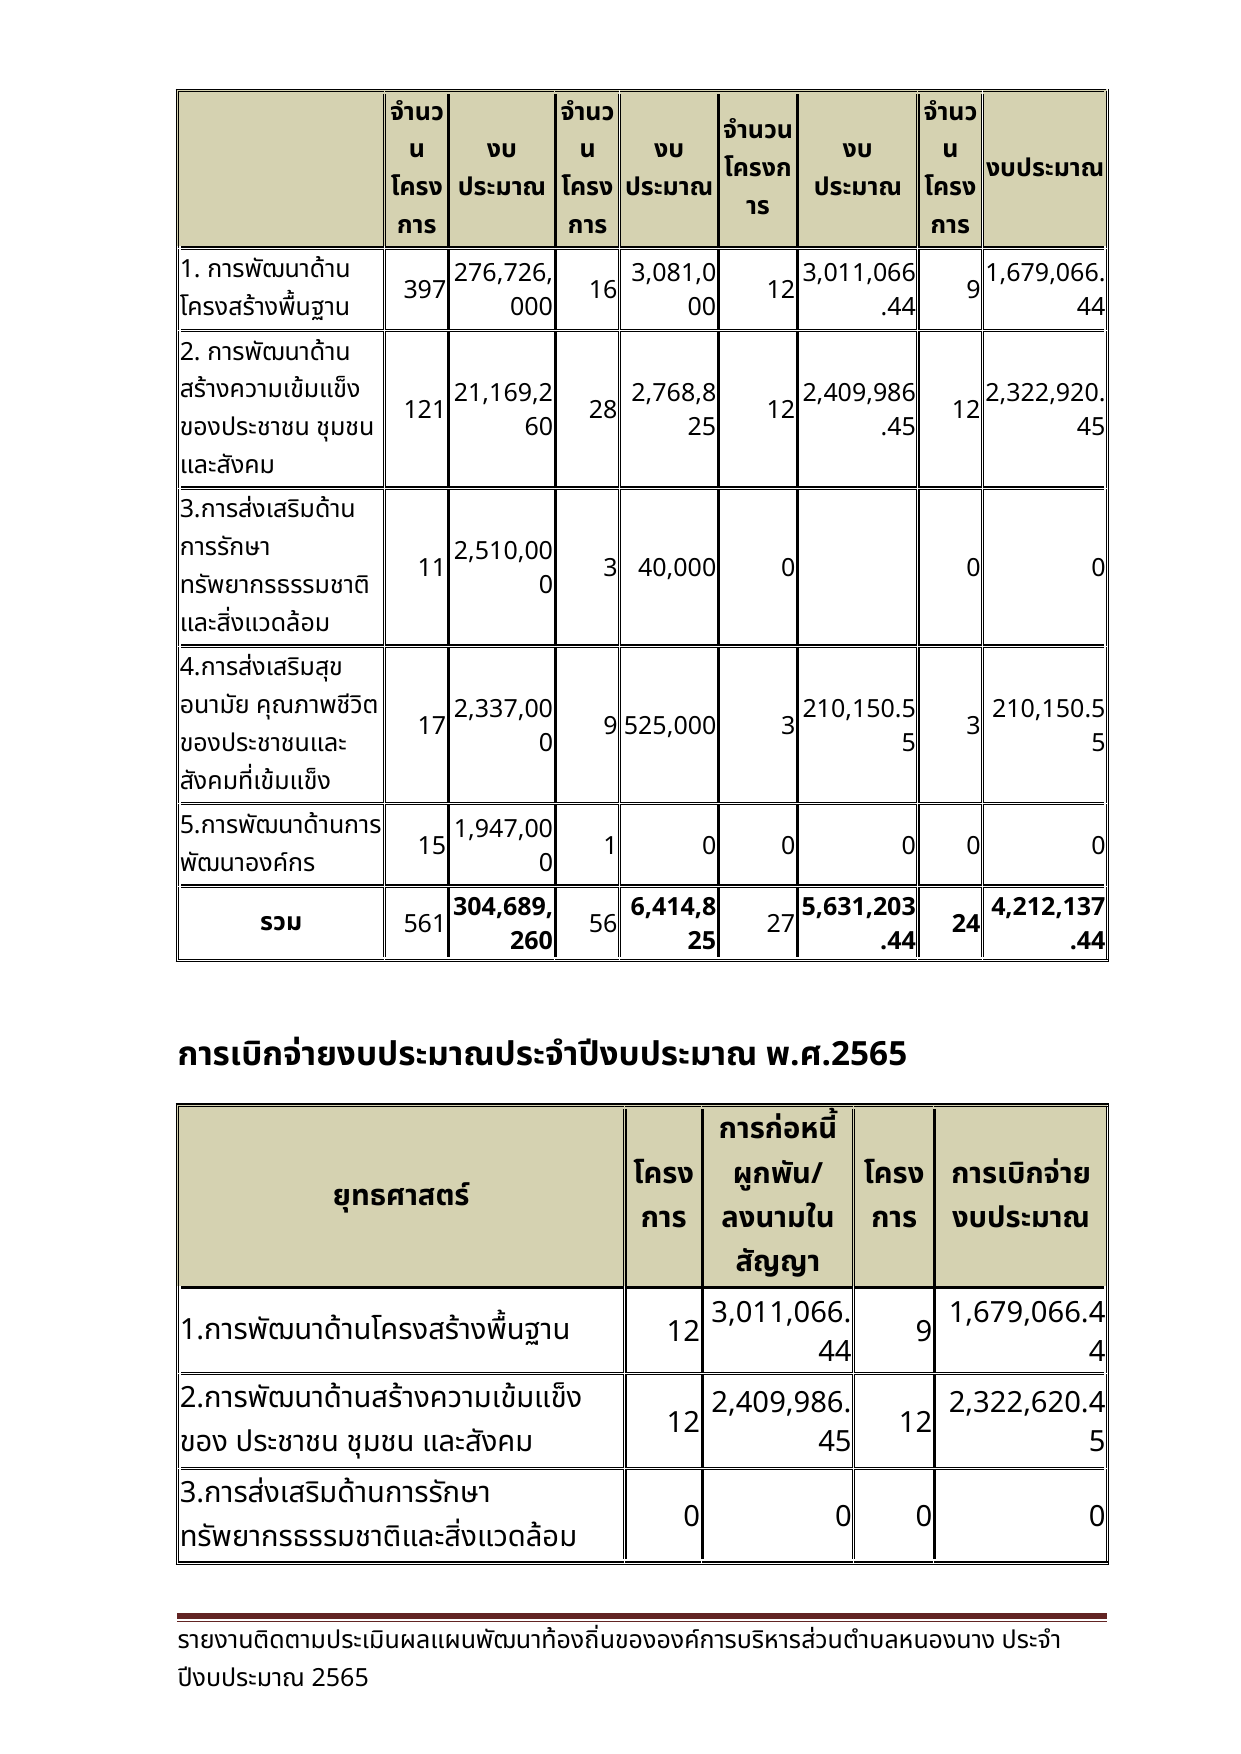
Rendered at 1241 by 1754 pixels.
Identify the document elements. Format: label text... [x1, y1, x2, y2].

table_cell 12 [720, 332, 796, 486]
table_cell 0 [720, 805, 796, 884]
text การเบิกจ่ายงบประมาณประจำปีงบประมาณ พ.ศ.2565 [177, 1030, 1107, 1081]
table_cell 561 [385, 888, 448, 958]
table_cell 1,679,066.44 [984, 246, 1106, 328]
table_cell 2. การพัฒนาด้านสร้างความเข้มแข็งของประชาชน ชุมชน และสังคม [179, 329, 383, 486]
table_cell 2.การพัฒนาด้านสร้างความเข้มแข็งของ ประชาชน ชุมชน และสังคม [177, 1372, 625, 1466]
table_cell 16 [557, 250, 618, 328]
table_cell 3,011,066.44 [799, 250, 916, 328]
table_cell จำนวน โครงการ [918, 92, 982, 246]
table_cell 3 [720, 648, 796, 802]
table_cell 3.การส่งเสริมด้านการรักษาทรัพยากรธรรมชาติและสิ่งแวดล้อม [179, 1466, 625, 1561]
table_cell งบประมาณ [983, 89, 1107, 246]
table_cell 0 [934, 1466, 1106, 1561]
table_cell 27 [718, 888, 797, 958]
table_cell 2,322,620.45 [934, 1372, 1107, 1466]
table_cell 17 [386, 648, 447, 802]
table_cell 397 [386, 250, 447, 328]
table_cell 12 [920, 332, 981, 486]
table_cell 2,322,920.45 [984, 329, 1106, 486]
table_cell 0 [702, 1470, 854, 1561]
table_cell 3,081,000 [621, 250, 717, 328]
table_cell 11 [386, 490, 447, 644]
table_cell 3 [920, 648, 981, 802]
table_cell งบประมาณ [797, 90, 918, 246]
table_cell 12 [627, 1289, 701, 1372]
table_cell จำนวน โครงการ [385, 92, 448, 246]
table_cell 304,689,260 [448, 888, 555, 958]
table_cell 9 [920, 250, 981, 328]
table_cell [799, 490, 916, 644]
table_cell 1. การพัฒนาด้านโครงสร้างพื้นฐาน [179, 246, 383, 328]
table_cell 0 [720, 490, 796, 644]
table_cell 1,679,066.44 [936, 1286, 1106, 1372]
table_cell 3 [557, 490, 618, 644]
table_cell 2,768,825 [621, 332, 717, 486]
table_cell 121 [386, 332, 447, 486]
table_cell 9 [557, 648, 618, 802]
table_cell 0 [983, 802, 1107, 884]
table_header ยุทธศาสตร์ [179, 92, 385, 246]
table_cell 0 [799, 805, 916, 884]
table_cell 0 [621, 805, 717, 884]
table_cell 2,409,986.45 [704, 1375, 852, 1466]
table_cell 2,337,000 [450, 648, 554, 802]
table_cell 40,000 [621, 490, 717, 644]
table_cell 0 [920, 490, 981, 644]
table_cell งบประมาณ [448, 90, 555, 246]
table_cell 12 [855, 1375, 933, 1466]
table_cell 0 [854, 1470, 934, 1561]
table_cell 1.การพัฒนาด้านโครงสร้างพื้นฐาน [179, 1286, 623, 1372]
table_cell 0 [984, 486, 1106, 644]
table_cell งบประมาณ [620, 92, 718, 246]
table_header การเบิกจ่ายงบประมาณ [934, 1107, 1106, 1286]
table_cell 0 [625, 1470, 702, 1561]
table_cell 3.การส่งเสริมด้านการรักษาทรัพยากรธรรมชาติและสิ่งแวดล้อม [179, 486, 383, 644]
table_cell 5.การพัฒนาด้านการพัฒนาองค์กร [177, 802, 385, 884]
table_cell 4.การส่งเสริมสุขอนามัย คุณภาพชีวิต ของประชาชนและสังคมที่เข้มแข็ง [179, 644, 383, 802]
table_cell 56 [555, 888, 619, 958]
table_cell จำนวน โครงการ [718, 92, 797, 246]
table_cell 9 [855, 1289, 933, 1372]
table_cell 3,011,066.44 [704, 1289, 852, 1372]
table_cell 12 [627, 1375, 701, 1466]
table_cell จำนวน โครงการ [555, 92, 619, 246]
table_cell 24 [918, 888, 982, 958]
table_cell 4,212,137.44 [983, 884, 1106, 958]
table_cell 12 [720, 250, 796, 328]
table_cell 1 [557, 805, 618, 884]
table_cell 1,947,000 [450, 805, 554, 884]
table_header โครงการ [625, 1105, 702, 1286]
table_cell 15 [386, 805, 447, 884]
table_cell 2,510,000 [450, 490, 554, 644]
table_cell 28 [557, 332, 618, 486]
table_header การก่อหนี้ผูกพัน/ ลงนามในสัญญา [702, 1107, 854, 1286]
table_cell รวม [179, 884, 385, 958]
table_cell 6,414,825 [620, 888, 718, 958]
table_cell 2,409,986.45 [799, 332, 916, 486]
table_cell 210,150.55 [984, 644, 1106, 802]
table_cell 21,169,260 [450, 332, 554, 486]
table_cell 210,150.55 [799, 648, 916, 802]
table_cell 0 [920, 805, 981, 884]
table_cell 525,000 [621, 648, 717, 802]
table_cell 276,726,000 [450, 250, 554, 328]
table_header ยุทธศาสตร์ [179, 1105, 625, 1286]
table_header โครงการ [854, 1105, 934, 1286]
table_cell 5,631,203.44 [797, 884, 918, 958]
